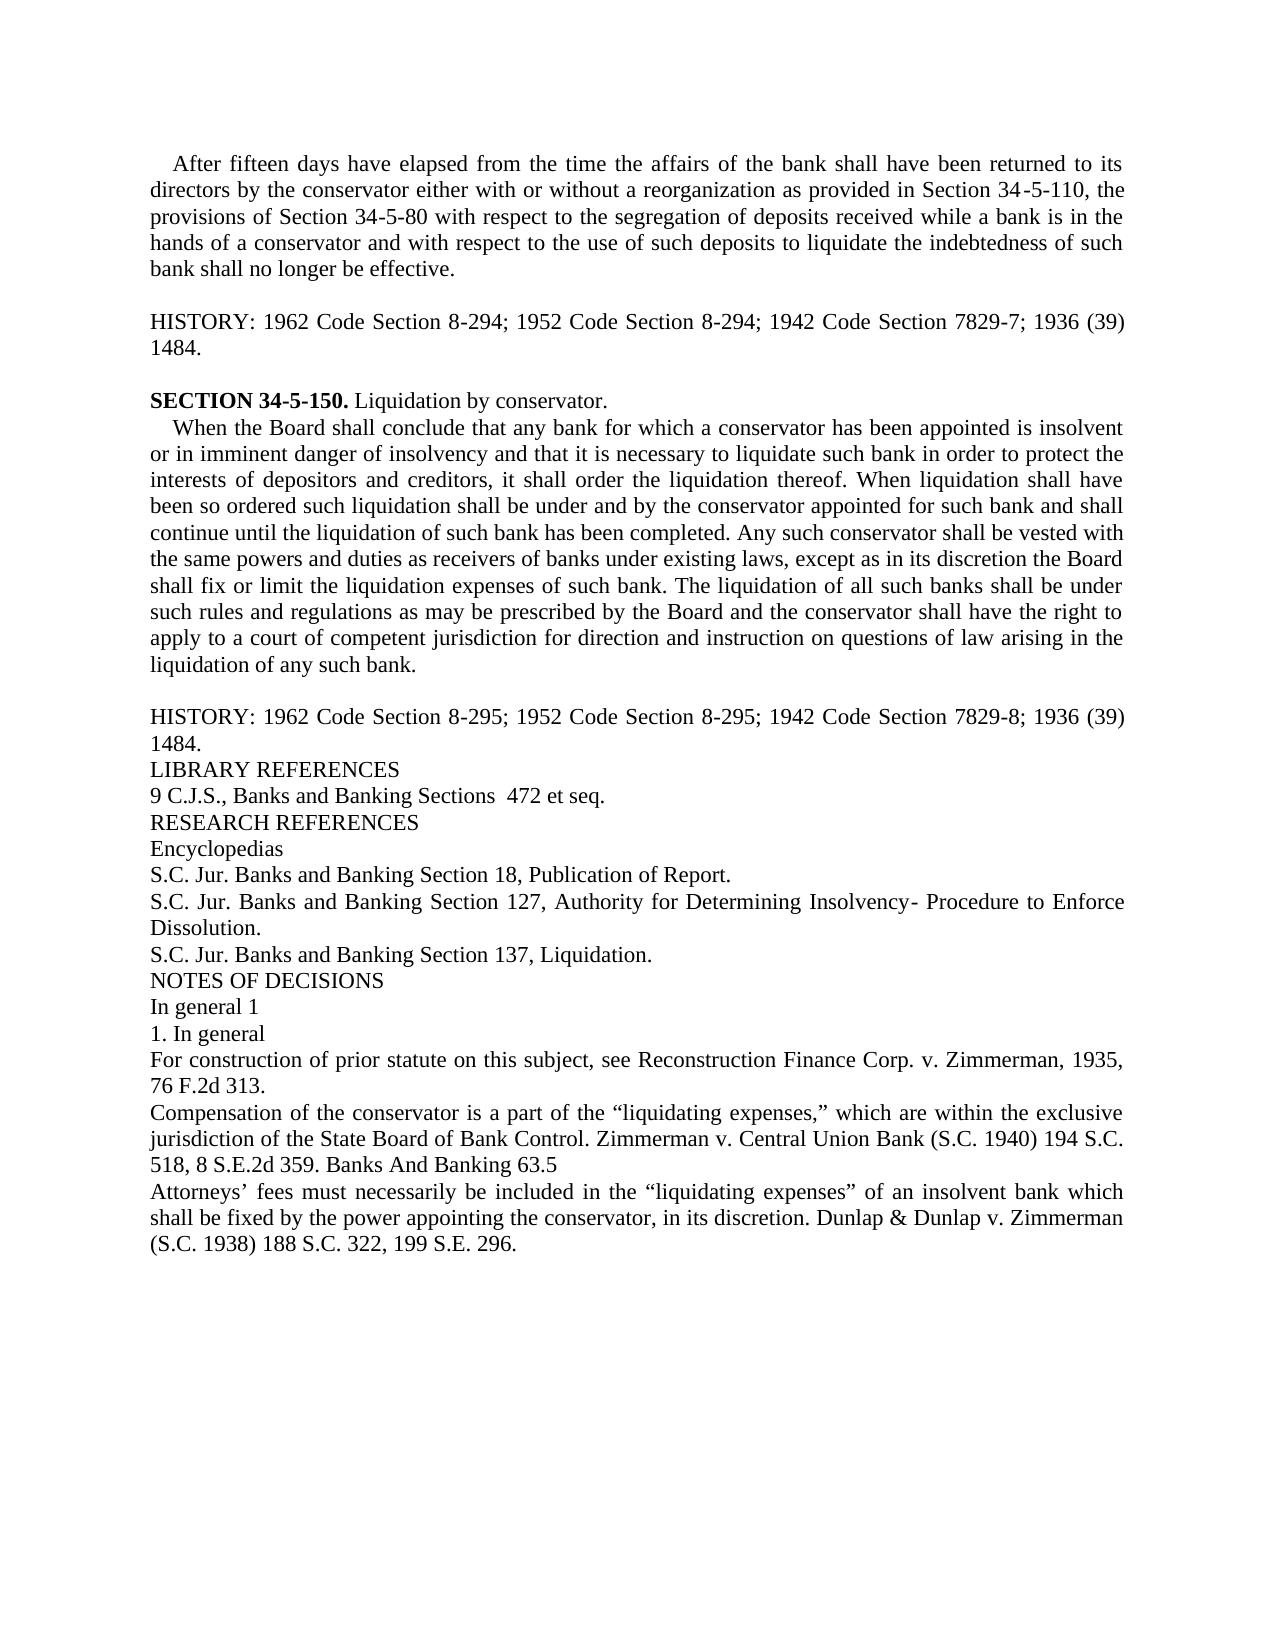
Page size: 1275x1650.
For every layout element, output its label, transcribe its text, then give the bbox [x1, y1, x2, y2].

text S.C. Jur. Banks and Banking Section 137, Liquidation. [150, 941, 1125, 967]
text HISTORY: 1962 Code Section 8-294; 1952 Code Section 8-294; 1942 Code Section 7829-7; 1936 (39) 1484. [150, 308, 1125, 361]
text SECTION 34-5-150. Liquidation by conservator. [150, 387, 1125, 413]
text Encyclopedias [150, 835, 1125, 862]
text 9 C.J.S., Banks and Banking Sections 472 et seq. [150, 782, 1125, 809]
text Attorneys’ fees must necessarily be included in the “liquidating expenses” of an insolvent bank which shall be fixed by the power appointing the conservator, in its discretion. Dunlap & Dunlap v. Zimmerman (S.C. 1938) 188 S.C. 322, 199 S.E. 296. [150, 1178, 1125, 1257]
text Compensation of the conservator is a part of the “liquidating expenses,” which are within the exclusive jurisdiction of the State Board of Bank Control. Zimmerman v. Central Union Bank (S.C. 1940) 194 S.C. 518, 8 S.E.2d 359. Banks And Banking 63.5 [150, 1099, 1125, 1178]
text NOTES OF DECISIONS [150, 967, 1125, 993]
text RESEARCH REFERENCES [150, 809, 1125, 835]
text When the Board shall conclude that any bank for which a conservator has been appointed is insolvent or in imminent danger of insolvency and that it is necessary to liquidate such bank in order to protect the interests of depositors and creditors, it shall order the liquidation thereof. When liquidation shall have been so ordered such liquidation shall be under and by the conservator appointed for such bank and shall continue until the liquidation of such bank has been completed. Any such conservator shall be vested with the same powers and duties as receivers of banks under existing laws, except as in its discretion the Board shall fix or limit the liquidation expenses of such bank. The liquidation of all such banks shall be under such rules and regulations as may be prescribed by the Board and the conservator shall have the right to apply to a court of competent jurisdiction for direction and instruction on questions of law arising in the liquidation of any such bank. [150, 413, 1125, 677]
text For construction of prior statute on this subject, see Reconstruction Finance Corp. v. Zimmerman, 1935, 76 F.2d 313. [150, 1046, 1125, 1099]
text 1. In general [150, 1020, 1125, 1046]
text In general 1 [150, 993, 1125, 1020]
text S.C. Jur. Banks and Banking Section 127, Authority for Determining Insolvency- Procedure to Enforce Dissolution. [150, 888, 1125, 941]
text HISTORY: 1962 Code Section 8-295; 1952 Code Section 8-295; 1942 Code Section 7829-8; 1936 (39) 1484. [150, 703, 1125, 756]
text S.C. Jur. Banks and Banking Section 18, Publication of Report. [150, 862, 1125, 888]
text LIBRARY REFERENCES [150, 756, 1125, 782]
text After fifteen days have elapsed from the time the affairs of the bank shall have been returned to its directors by the conservator either with or without a reorganization as provided in Section 34-5-110, the provisions of Section 34-5-80 with respect to the segregation of deposits received while a bank is in the hands of a conservator and with respect to the use of such deposits to liquidate the indebtedness of such bank shall no longer be effective. [150, 150, 1125, 282]
